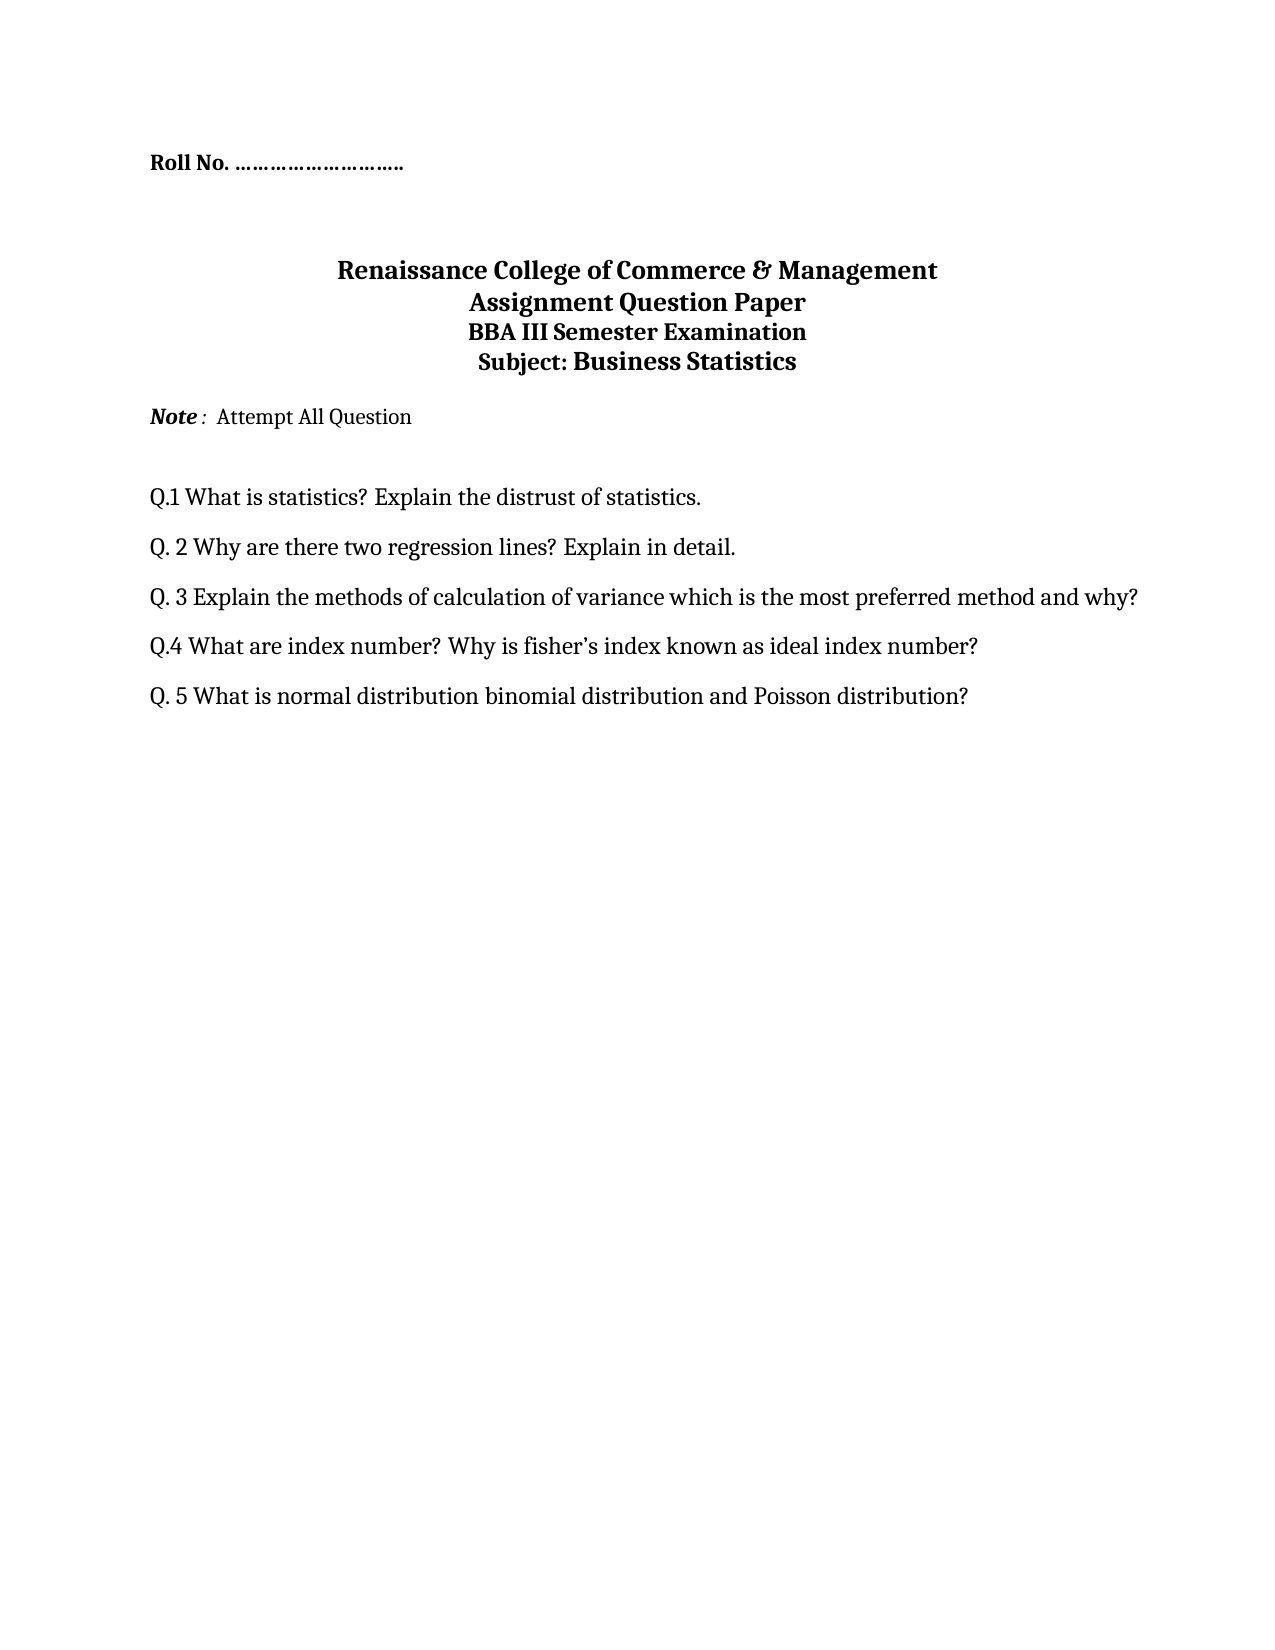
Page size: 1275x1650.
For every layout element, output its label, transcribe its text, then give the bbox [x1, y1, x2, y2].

text Note : Attempt All Question [150, 404, 1125, 430]
text Q. 2 Why are there two regression lines? Explain in detail. [150, 533, 1125, 562]
text Q.4 What are index number? Why is fisher’s index known as ideal index number? [150, 632, 1125, 661]
text Subject: Business Statistics [150, 346, 1125, 378]
text BBA III Semester Examination [150, 318, 1125, 346]
text Assignment Question Paper [150, 287, 1125, 318]
text Q. 3 Explain the methods of calculation of variance which is the most preferred method and why? [150, 582, 1219, 611]
text Q.1 What is statistics? Explain the distrust of statistics. [150, 483, 1125, 512]
text Q. 5 What is normal distribution binomial distribution and Poisson distribution? [150, 682, 1125, 710]
text Renaissance College of Commerce & Management [150, 255, 1125, 287]
text Roll No. ……………………….. [150, 150, 1125, 176]
